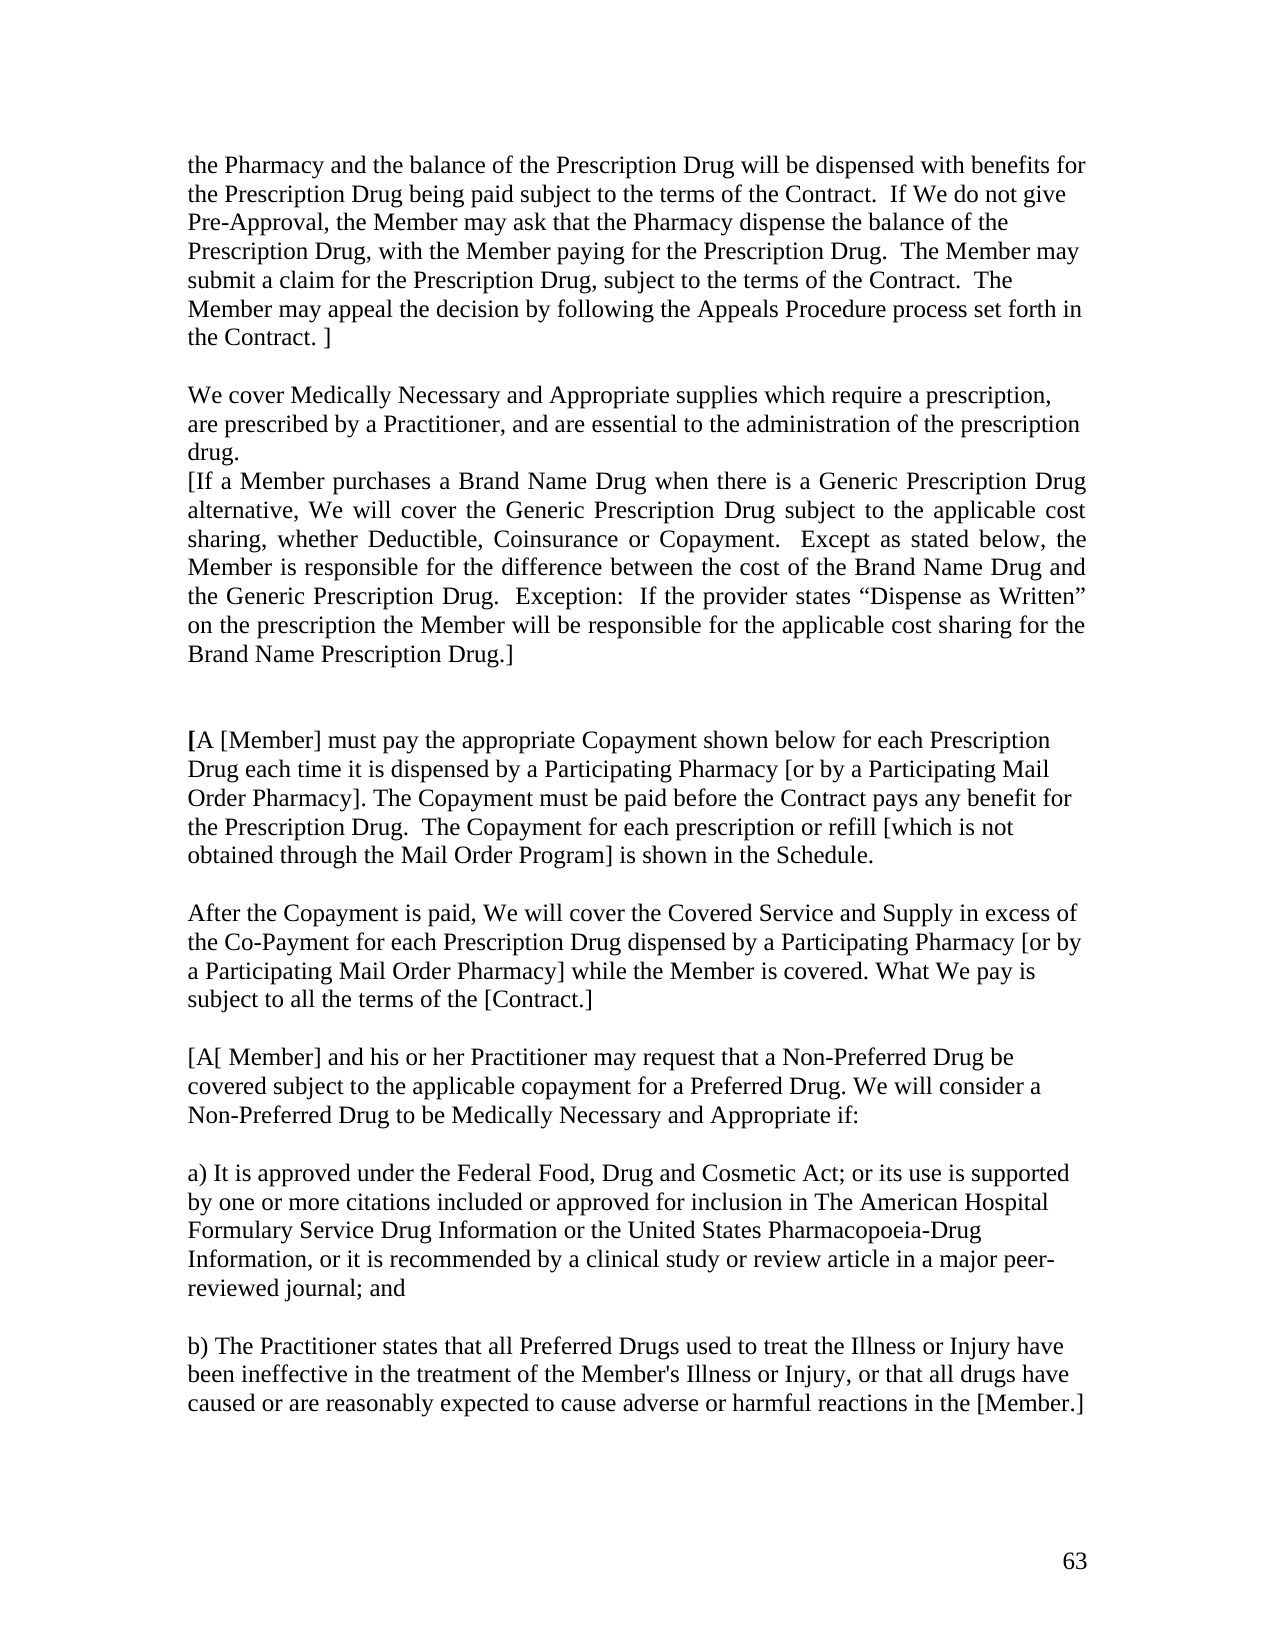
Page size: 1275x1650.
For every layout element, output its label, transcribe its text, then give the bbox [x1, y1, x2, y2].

text After the Copayment is paid, We will cover the Covered Service and Supply in excess of the Co-Payment for each Prescription Drug dispensed by a Participating Pharmacy [or by a Participating Mail Order Pharmacy] while the Member is covered. What We pay is subject to all the terms of the [Contract.] [187, 898, 1087, 1013]
text a) It is approved under the Federal Food, Drug and Cosmetic Act; or its use is supported by one or more citations included or approved for inclusion in The American Hospital Formulary Service Drug Information or the United States Pharmacopoeia-Drug Information, or it is recommended by a clinical study or review article in a major peer-reviewed journal; and [187, 1158, 1087, 1302]
text We cover Medically Necessary and Appropriate supplies which require a prescription, are prescribed by a Practitioner, and are essential to the administration of the prescription drug. [187, 380, 1087, 466]
text [If a Member purchases a Brand Name Drug when there is a Generic Prescription Drug alternative, We will cover the Generic Prescription Drug subject to the applicable cost sharing, whether Deductible, Coinsurance or Copayment. Except as stated below, the Member is responsible for the difference between the cost of the Brand Name Drug and the Generic Prescription Drug. Exception: If the provider states “Dispense as Written” on the prescription the Member will be responsible for the applicable cost sharing for the Brand Name Prescription Drug.] [187, 466, 1087, 667]
text [A[ Member] and his or her Practitioner may request that a Non-Preferred Drug be covered subject to the applicable copayment for a Preferred Drug. We will consider a Non-Preferred Drug to be Medically Necessary and Appropriate if: [187, 1042, 1087, 1129]
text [187, 150, 1087, 351]
text [A [Member] must pay the appropriate Copayment shown below for each Prescription Drug each time it is dispensed by a Participating Pharmacy [or by a Participating Mail Order Pharmacy]. The Copayment must be paid before the Contract pays any benefit for the Prescription Drug. The Copayment for each prescription or refill [which is not obtained through the Mail Order Program] is shown in the Schedule. [187, 725, 1087, 869]
text b) The Practitioner states that all Preferred Drugs used to treat the Illness or Injury have been ineffective in the treatment of the Member's Illness or Injury, or that all drugs have caused or are reasonably expected to cause adverse or harmful reactions in the [Member.] [187, 1331, 1087, 1417]
